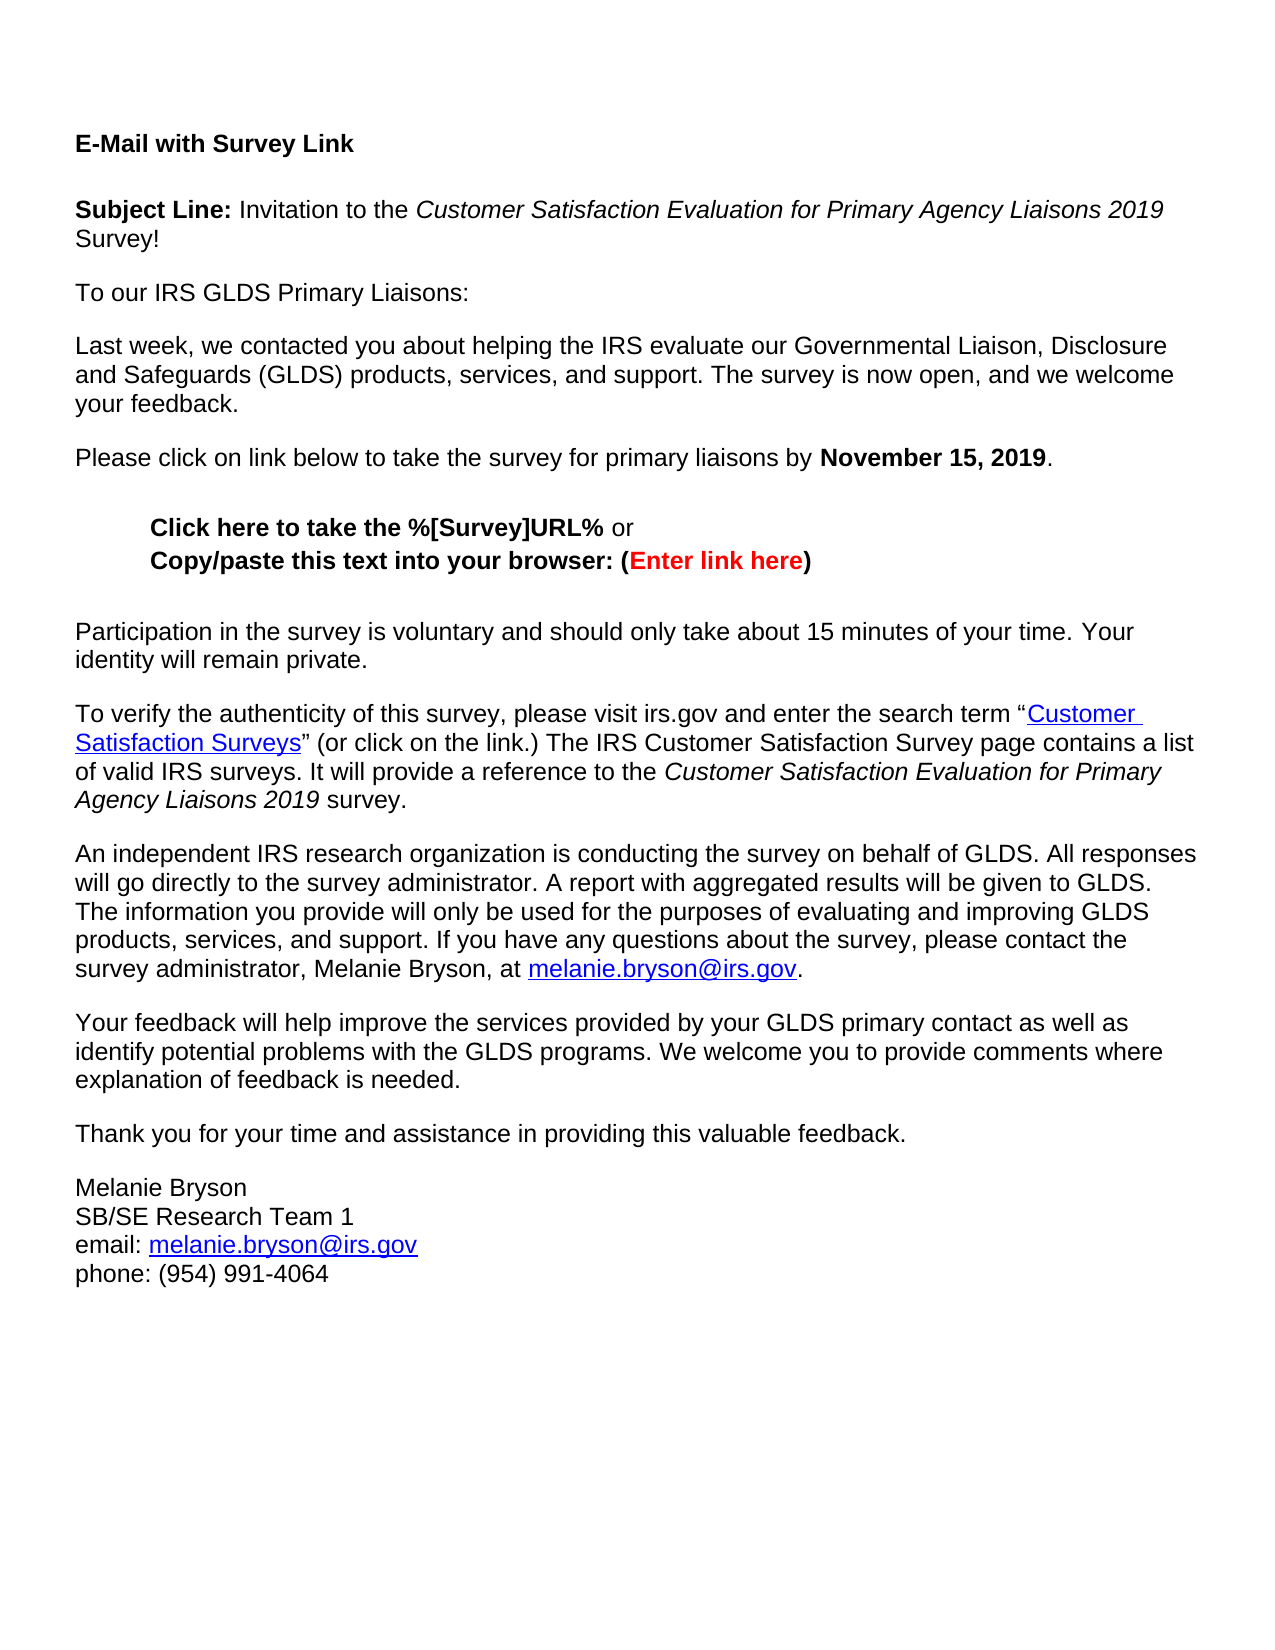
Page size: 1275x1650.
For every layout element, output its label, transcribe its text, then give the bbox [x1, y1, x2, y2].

text Last week, we contacted you about helping the IRS evaluate our Governmental Liaison, Disclosure and Safeguards (GLDS) products, services, and support. The survey is now open, and we welcome your feedback. [75, 331, 1200, 418]
text Subject Line: Invitation to the Customer Satisfaction Evaluation for Primary Agency Liaisons 2019 Survey! [75, 195, 1200, 253]
text An independent IRS research organization is conducting the survey on behalf of GLDS. All responses will go directly to the survey administrator. A report with aggregated results will be given to GLDS. The information you provide will only be used for the purposes of evaluating and improving GLDS products, services, and support. If you have any questions about the survey, please contact the survey administrator, Melanie Bryson, at melanie.bryson@irs.gov. [75, 839, 1200, 983]
text Participation in the survey is voluntary and should only take about 15 minutes of your time. Your identity will remain private. [75, 617, 1200, 674]
text Click here to take the %[Survey]URL% or Copy/paste this text into your browser: (Enter link here) [150, 513, 1200, 575]
text Melanie Bryson SB/SE Research Team 1 email: melanie.bryson@irs.gov phone: (954) 991-4064 [75, 1173, 1200, 1288]
text Your feedback will help improve the services provided by your GLDS primary contact as well as identify potential problems with the GLDS programs. We welcome you to provide comments where explanation of feedback is needed. [75, 1008, 1200, 1094]
text To verify the authenticity of this survey, please visit irs.gov and enter the search term “Customer Satisfaction Surveys” (or click on the link.) The IRS Customer Satisfaction Survey page contains a list of valid IRS surveys. It will provide a reference to the Customer Satisfaction Evaluation for Primary Agency Liaisons 2019 survey. [75, 699, 1200, 814]
text E-Mail with Survey Link [75, 129, 1200, 158]
text Please click on link below to take the survey for primary liaisons by November 15, 2019. [75, 443, 1200, 471]
text Thank you for your time and assistance in providing this valuable feedback. [75, 1119, 1200, 1148]
text To our IRS GLDS Primary Liaisons: [75, 278, 1200, 306]
